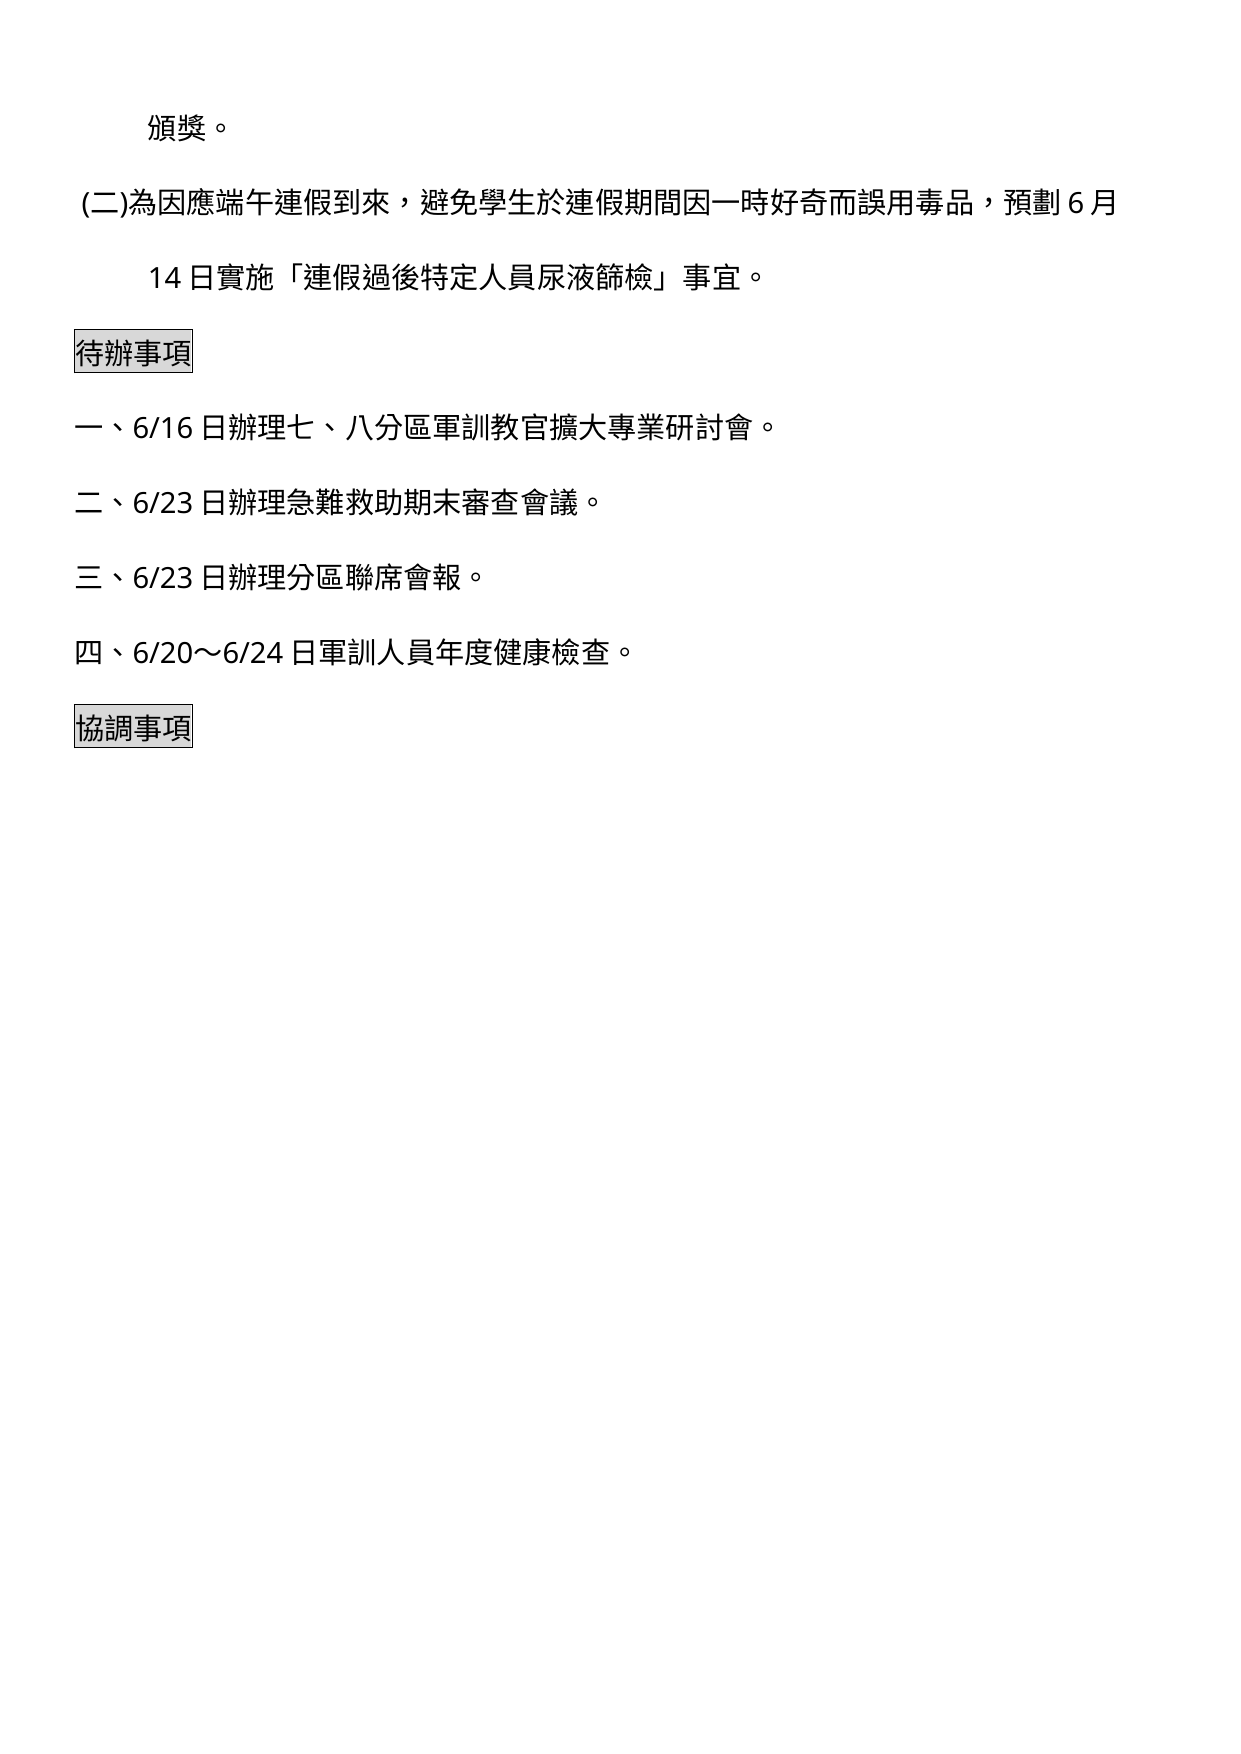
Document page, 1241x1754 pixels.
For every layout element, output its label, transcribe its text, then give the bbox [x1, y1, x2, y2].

text 一、6/16日辦理七、八分區軍訓教官擴大專業研討會。 [74, 389, 1137, 464]
text 協調事項 [74, 689, 1137, 764]
text 待辦事項 [74, 314, 1137, 389]
text (二)為因應端午連假到來，避免學生於連假期間因一時好奇而誤用毒品，預劃6月14日實施「連假過後特定人員尿液篩檢」事宜。 [74, 164, 1137, 314]
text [74, 89, 1137, 164]
text 三、6/23日辦理分區聯席會報。 [74, 539, 1137, 614]
text 二、6/23日辦理急難救助期末審查會議。 [74, 464, 1137, 539]
text 四、6/20～6/24日軍訓人員年度健康檢查。 [74, 614, 1137, 689]
